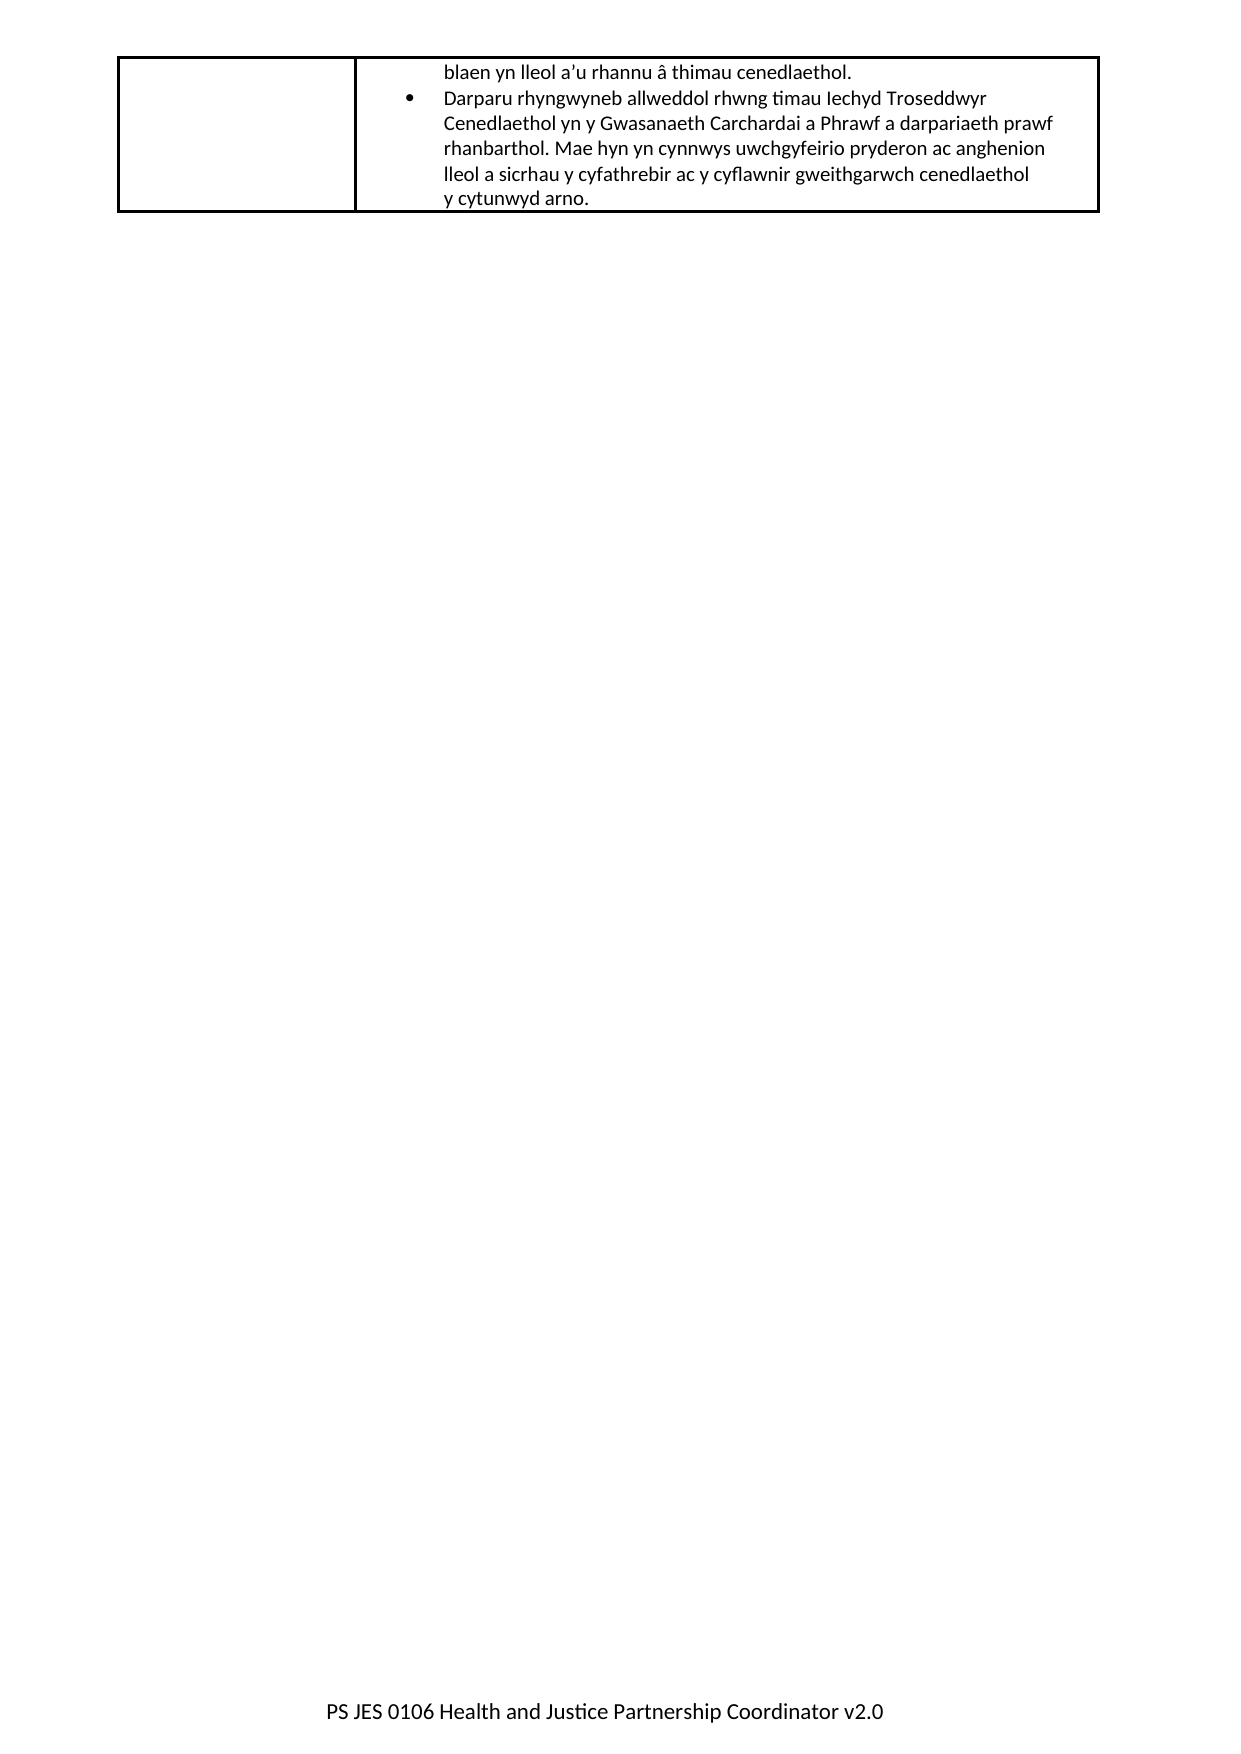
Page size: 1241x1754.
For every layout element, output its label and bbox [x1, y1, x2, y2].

table_cell [120, 59, 354, 209]
table_cell [357, 59, 1097, 209]
